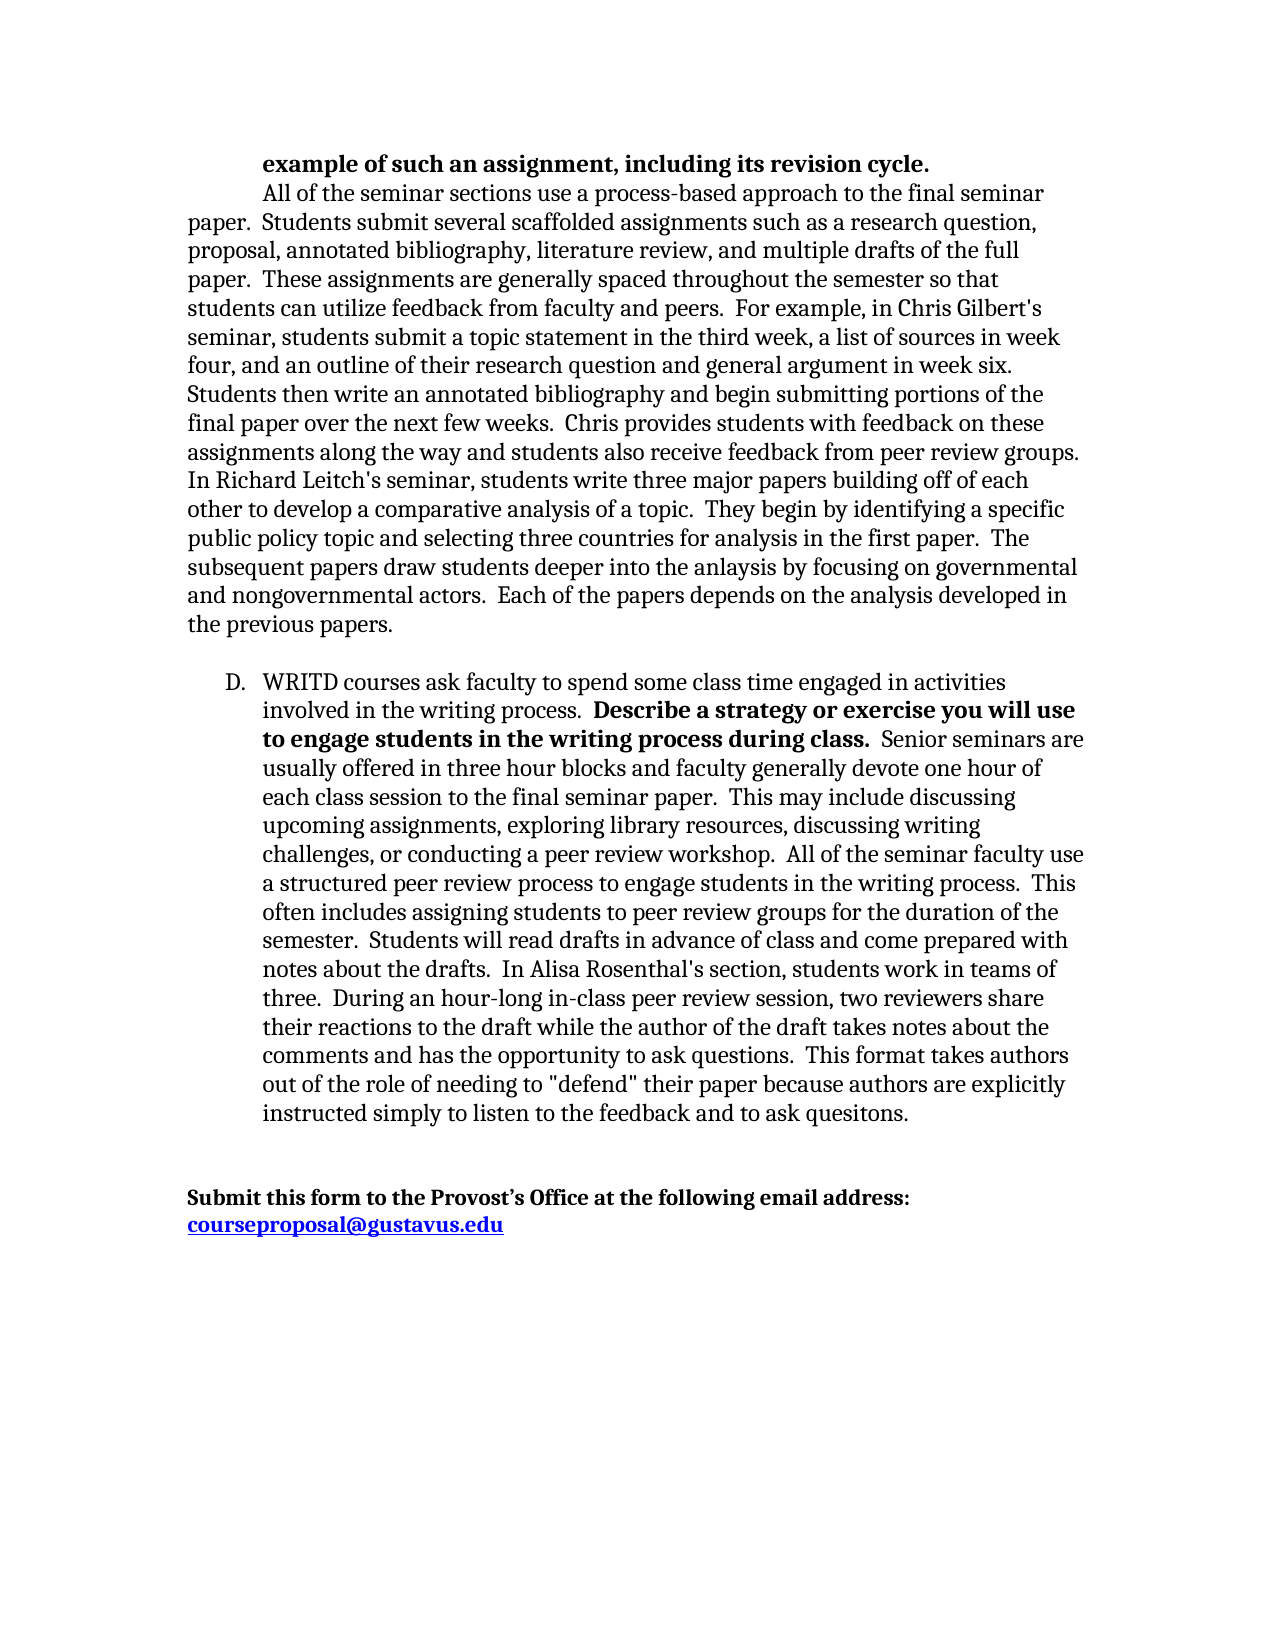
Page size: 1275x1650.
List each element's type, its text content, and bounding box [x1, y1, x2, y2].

text Submit this form to the Provost’s Office at the following email address: courseproposal@gustavus.edu [187, 1185, 1087, 1238]
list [225, 150, 1087, 179]
list WRITD courses ask faculty to spend some class time engaged in activities involved in the writing process. Describe a strategy or exercise you will use to engage students in the writing process during class. Senior seminars are usually offered in three hour blocks and faculty generally devote one hour of each class session to the final seminar paper. This may include discussing upcoming assignments, exploring library resources, discussing writing challenges, or conducting a peer review workshop. All of the seminar faculty use a structured peer review process to engage students in the writing process. This often includes assigning students to peer review groups for the duration of the semester. Students will read drafts in advance of class and come prepared with notes about the drafts. In Alisa Rosenthal's section, students work in teams of three. During an hour-long in-class peer review session, two reviewers share their reactions to the draft while the author of the draft takes notes about the comments and has the opportunity to ask questions. This format takes authors out of the role of needing to "defend" their paper because authors are explicitly instructed simply to listen to the feedback and to ask quesitons. [225, 667, 1087, 1127]
text All of the seminar sections use a process-based approach to the final seminar paper. Students submit several scaffolded assignments such as a research question, proposal, annotated bibliography, literature review, and multiple drafts of the full paper. These assignments are generally spaced throughout the semester so that students can utilize feedback from faculty and peers. For example, in Chris Gilbert's seminar, students submit a topic statement in the third week, a list of sources in week four, and an outline of their research question and general argument in week six. Students then write an annotated bibliography and begin submitting portions of the final paper over the next few weeks. Chris provides students with feedback on these assignments along the way and students also receive feedback from peer review groups. In Richard Leitch's seminar, students write three major papers building off of each other to develop a comparative analysis of a topic. They begin by identifying a specific public policy topic and selecting three countries for analysis in the first paper. The subsequent papers draw students deeper into the anlaysis by focusing on governmental and nongovernmental actors. Each of the papers depends on the analysis developed in the previous papers. [187, 179, 1087, 639]
